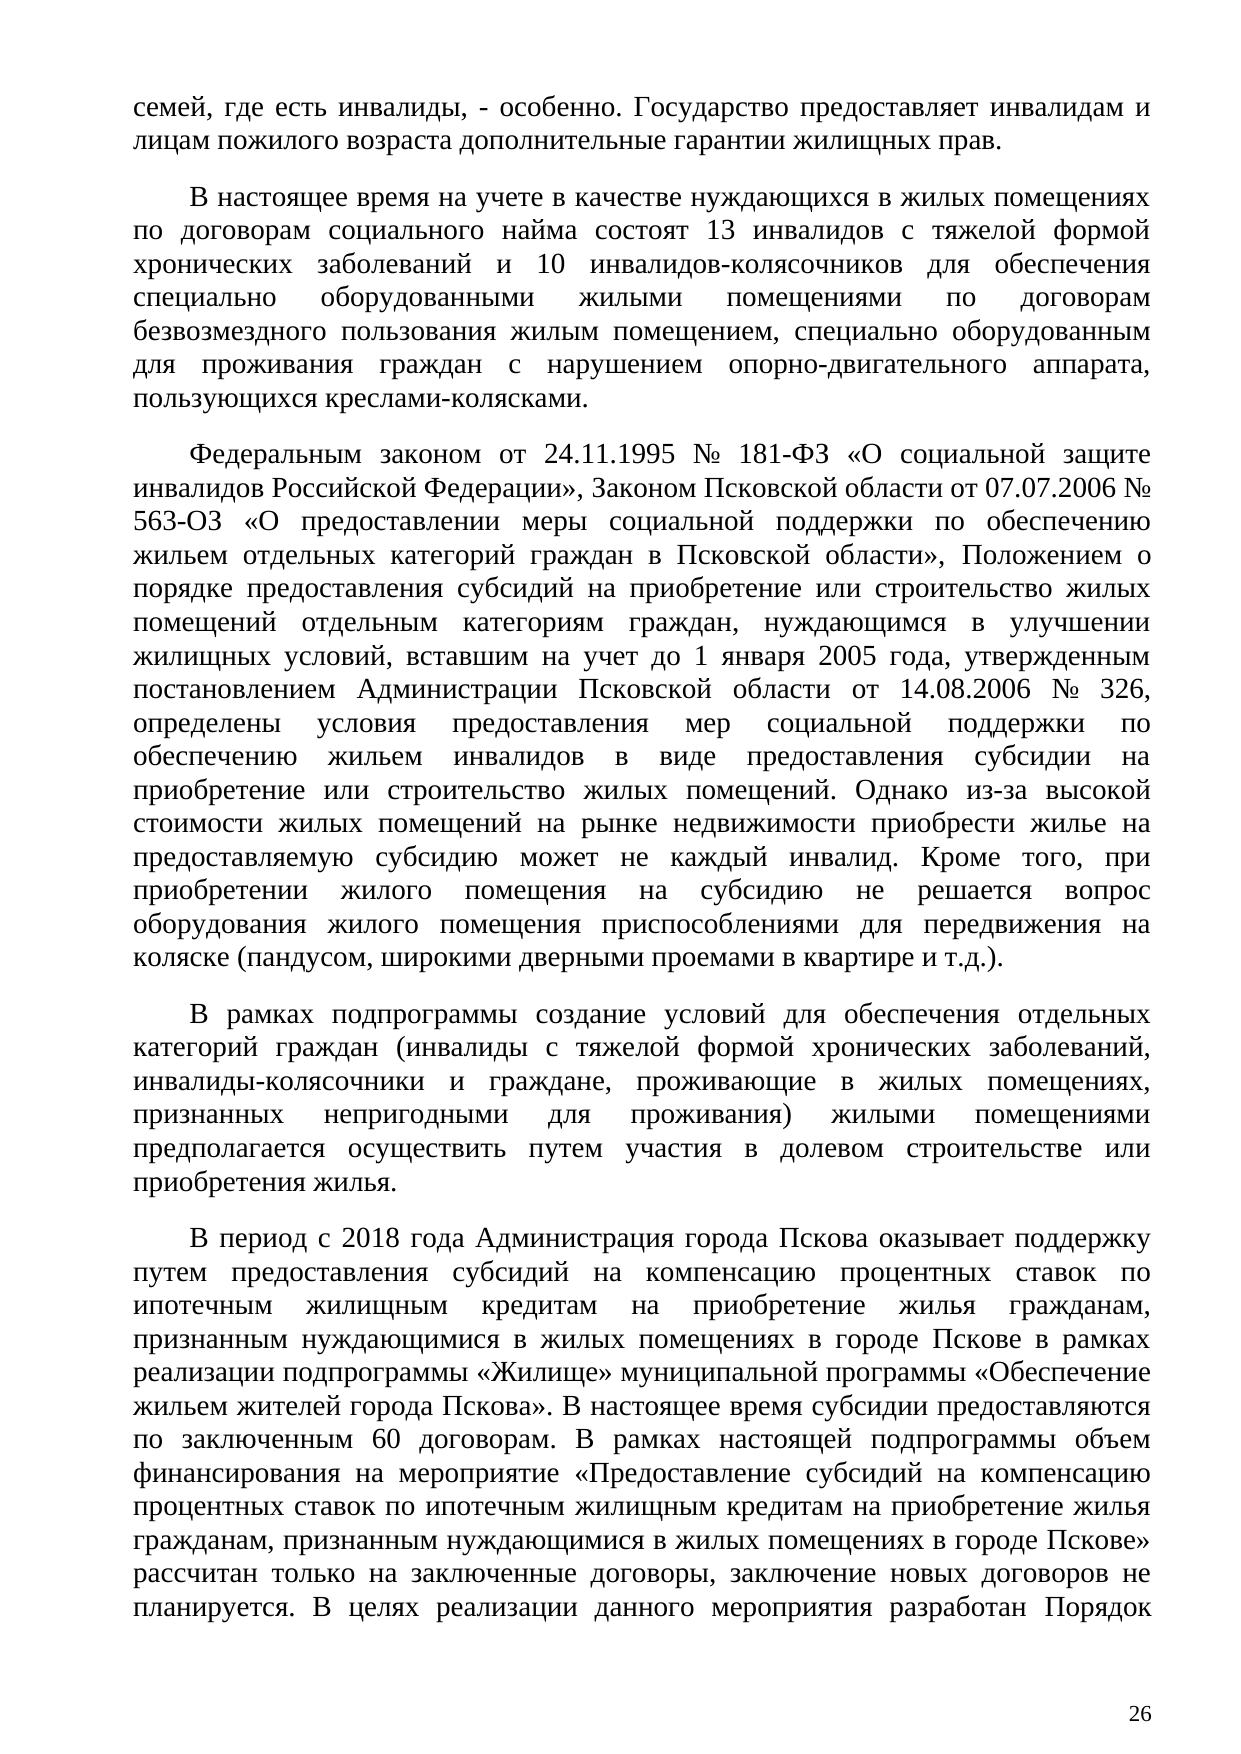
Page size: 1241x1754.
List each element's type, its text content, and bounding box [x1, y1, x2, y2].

text В рамках подпрограммы создание условий для обеспечения отдельных категорий граждан (инвалиды с тяжелой формой хронических заболеваний, инвалиды-колясочники и граждане, проживающие в жилых помещениях, признанных непригодными для проживания) жилыми помещениями предполагается осуществить путем участия в долевом строительстве или приобретения жилья. [133, 996, 1152, 1197]
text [133, 1220, 1152, 1623]
text Федеральным законом от 24.11.1995 № 181-ФЗ «О социальной защите инвалидов Российской Федерации», Законом Псковской области от 07.07.2006 № 563-ОЗ «О предоставлении меры социальной поддержки по обеспечению жильем отдельных категорий граждан в Псковской области», Положением о порядке предоставления субсидий на приобретение или строительство жилых помещений отдельным категориям граждан, нуждающимся в улучшении жилищных условий, вставшим на учет до 1 января 2005 года, утвержденным постановлением Администрации Псковской области от 14.08.2006 № 326, определены условия предоставления мер социальной поддержки по обеспечению жильем инвалидов в виде предоставления субсидии на приобретение или строительство жилых помещений. Однако из-за высокой стоимости жилых помещений на рынке недвижимости приобрести жилье на предоставляемую субсидию может не каждый инвалид. Кроме того, при приобретении жилого помещения на субсидию не решается вопрос оборудования жилого помещения приспособлениями для передвижения на коляске (пандусом, широкими дверными проемами в квартире и т.д.). [133, 436, 1152, 973]
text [133, 89, 1152, 156]
text В настоящее время на учете в качестве нуждающихся в жилых помещениях по договорам социального найма состоят 13 инвалидов с тяжелой формой хронических заболеваний и 10 инвалидов-колясочников для обеспечения специально оборудованными жилыми помещениями по договорам безвозмездного пользования жилым помещением, специально оборудованным для проживания граждан с нарушением опорно-двигательного аппарата, пользующихся креслами-колясками. [133, 179, 1152, 413]
